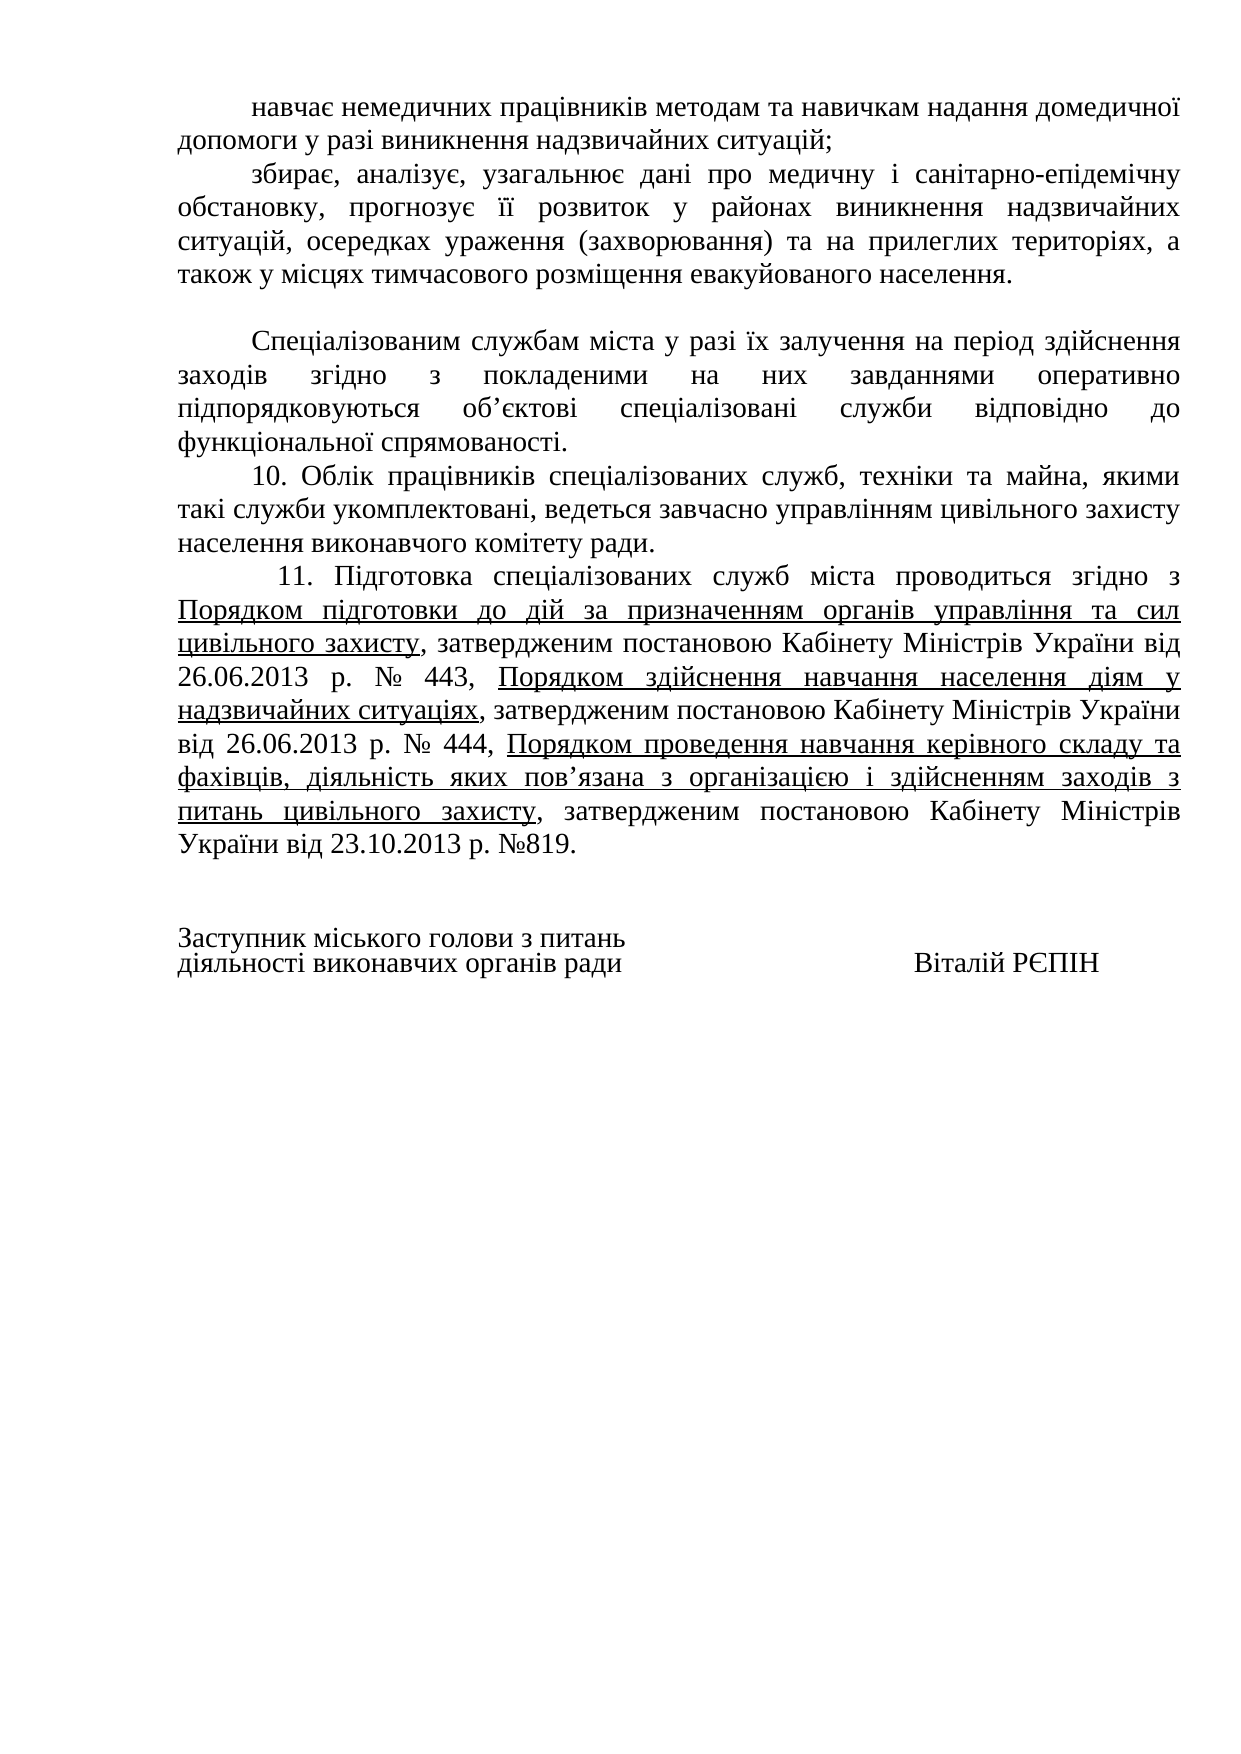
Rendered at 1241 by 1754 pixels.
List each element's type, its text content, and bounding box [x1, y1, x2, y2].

text навчає немедичних працівників методам та навичкам надання домедичної допомоги у разі виникнення надзвичайних ситуацій; [177, 89, 1181, 156]
text Заступник міського голови з питань [177, 927, 1181, 952]
text 11. Підготовка спеціалізованих служб міста проводиться згідно з Порядком підготовки до дій за призначенням органів управління та сил цивільного захисту, затвердженим постановою Кабінету Міністрів України від 26.06.2013 р. № 443, Порядком здійснення навчання населення діям у надзвичайних ситуаціях, затвердженим постановою Кабінету Міністрів України від 26.06.2013 р. № 444, Порядком проведення навчання керівного складу та фахівців, діяльність яких пов’язана з організацією і здійсненням заходів з питань цивільного захисту, затвердженим постановою Кабінету Міністрів України від 23.10.2013 р. №819. [177, 622, 1181, 789]
text збирає, аналізує, узагальнює дані про медичну і санітарно-епідемічну обстановку, прогнозує її розвиток у районах виникнення надзвичайних ситуацій, осередках ураження (захворювання) та на прилеглих територіях, а також у місцях тимчасового розміщення евакуйованого населення. [177, 156, 1181, 290]
text 11. Підготовка спеціалізованих служб міста проводиться згідно з Порядком підготовки до дій за призначенням органів управління та сил цивільного захисту, затвердженим постановою Кабінету Міністрів України від 26.06.2013 р. № 443, Порядком здійснення навчання населення діям у надзвичайних ситуаціях, затвердженим постановою Кабінету Міністрів України від 26.06.2013 р. № 444, Порядком проведення навчання керівного складу та фахівців, діяльність яких пов’язана з організацією і здійсненням заходів з питань цивільного захисту, затвердженим постановою Кабінету Міністрів України від 23.10.2013 р. №819. [177, 790, 1181, 860]
text Спеціалізованим службам міста у разі їх залучення на період здійснення заходів згідно з покладеними на них завданнями оперативно підпорядковуються об’єктові спеціалізовані служби відповідно до функціональної спрямованості. [177, 323, 1181, 458]
text 10. Облік працівників спеціалізованих служб, техніки та майна, якими такі служби укомплектовані, ведеться завчасно управлінням цивільного захисту населення виконавчого комітету ради. [177, 458, 1181, 558]
text діяльності виконавчих органів ради Віталій РЄПІН [177, 952, 1181, 977]
text 11. Підготовка спеціалізованих служб міста проводиться згідно з Порядком підготовки до дій за призначенням органів управління та сил цивільного захисту, затвердженим постановою Кабінету Міністрів України від 26.06.2013 р. № 443, Порядком здійснення навчання населення діям у надзвичайних ситуаціях, затвердженим постановою Кабінету Міністрів України від 26.06.2013 р. № 444, Порядком проведення навчання керівного складу та фахівців, діяльність яких пов’язана з організацією і здійсненням заходів з питань цивільного захисту, затвердженим постановою Кабінету Міністрів України від 23.10.2013 р. №819. [177, 558, 1181, 621]
